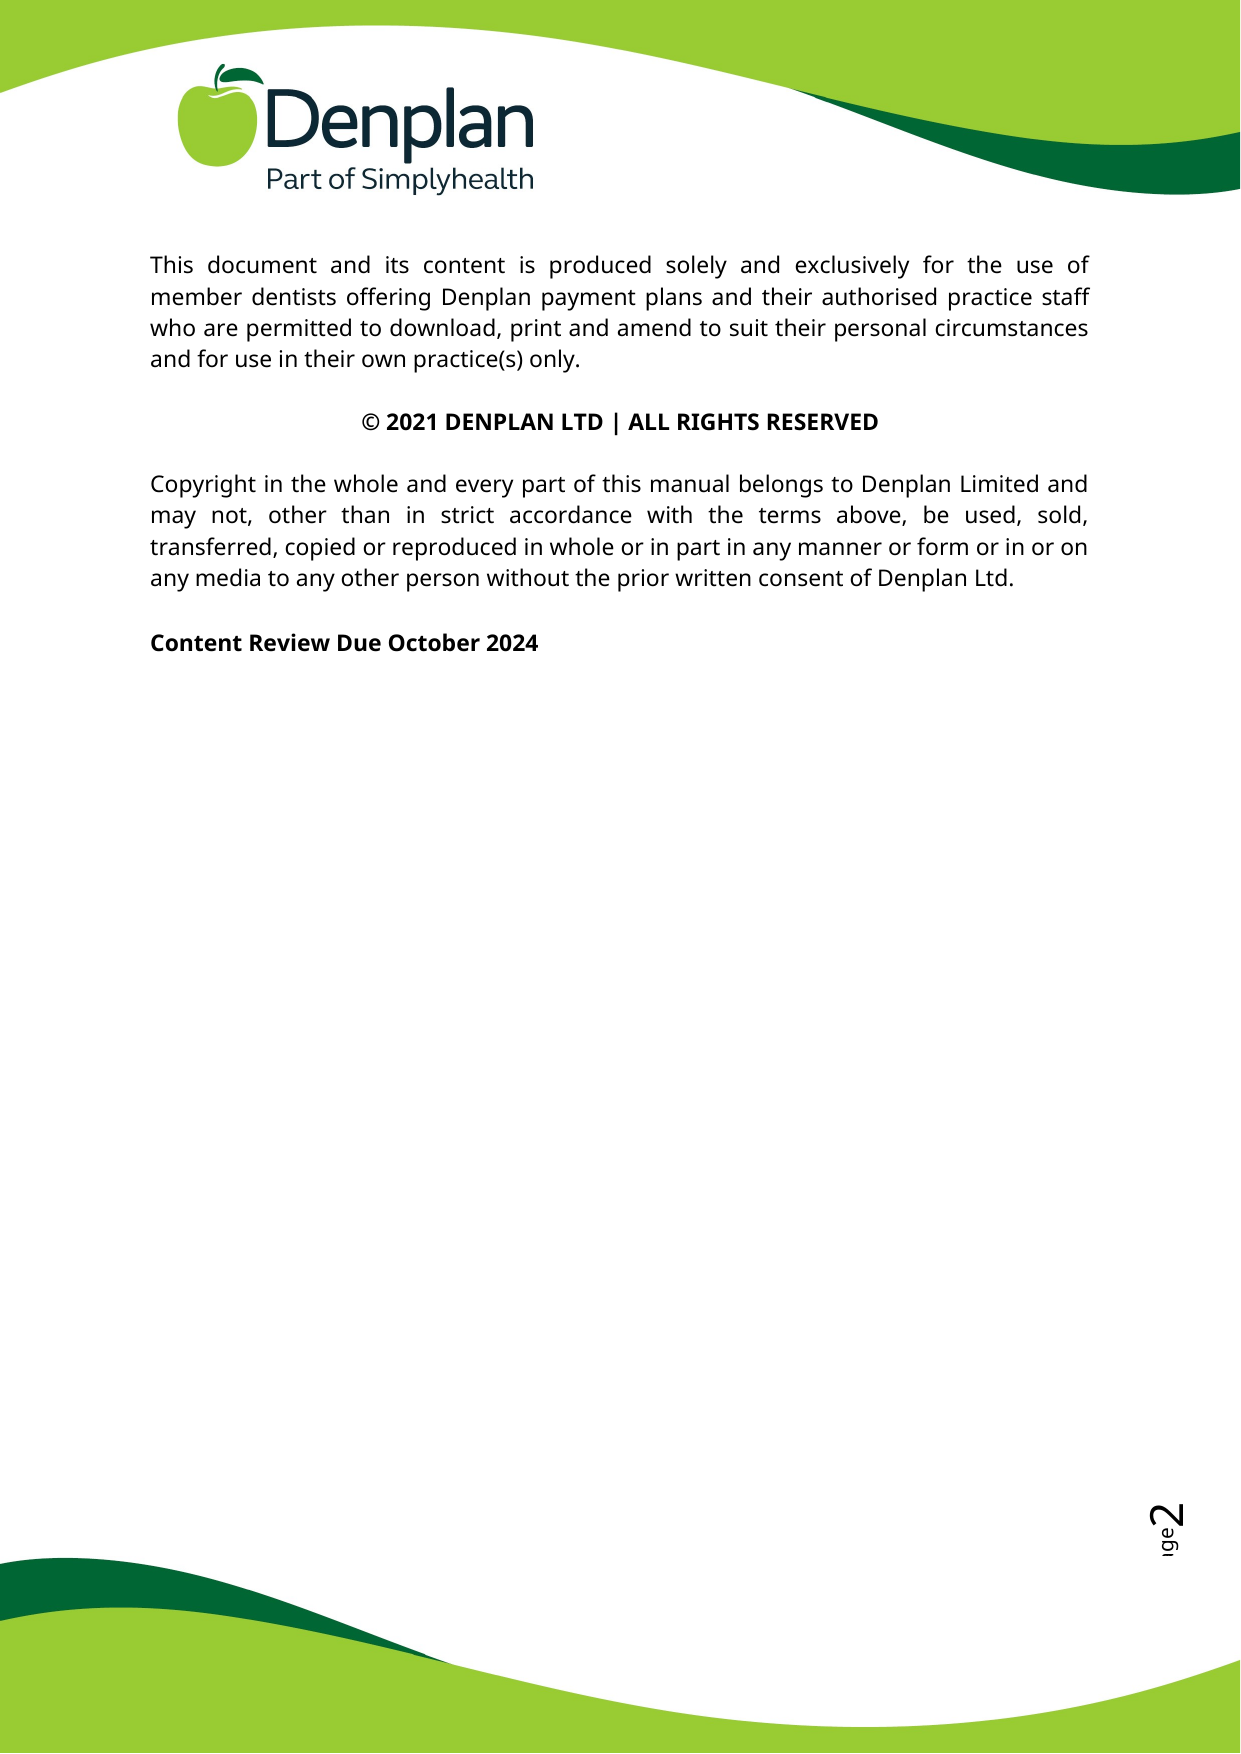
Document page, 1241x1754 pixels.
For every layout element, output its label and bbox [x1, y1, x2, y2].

picture [0, 0, 1241, 196]
picture [0, 1556, 1241, 1753]
